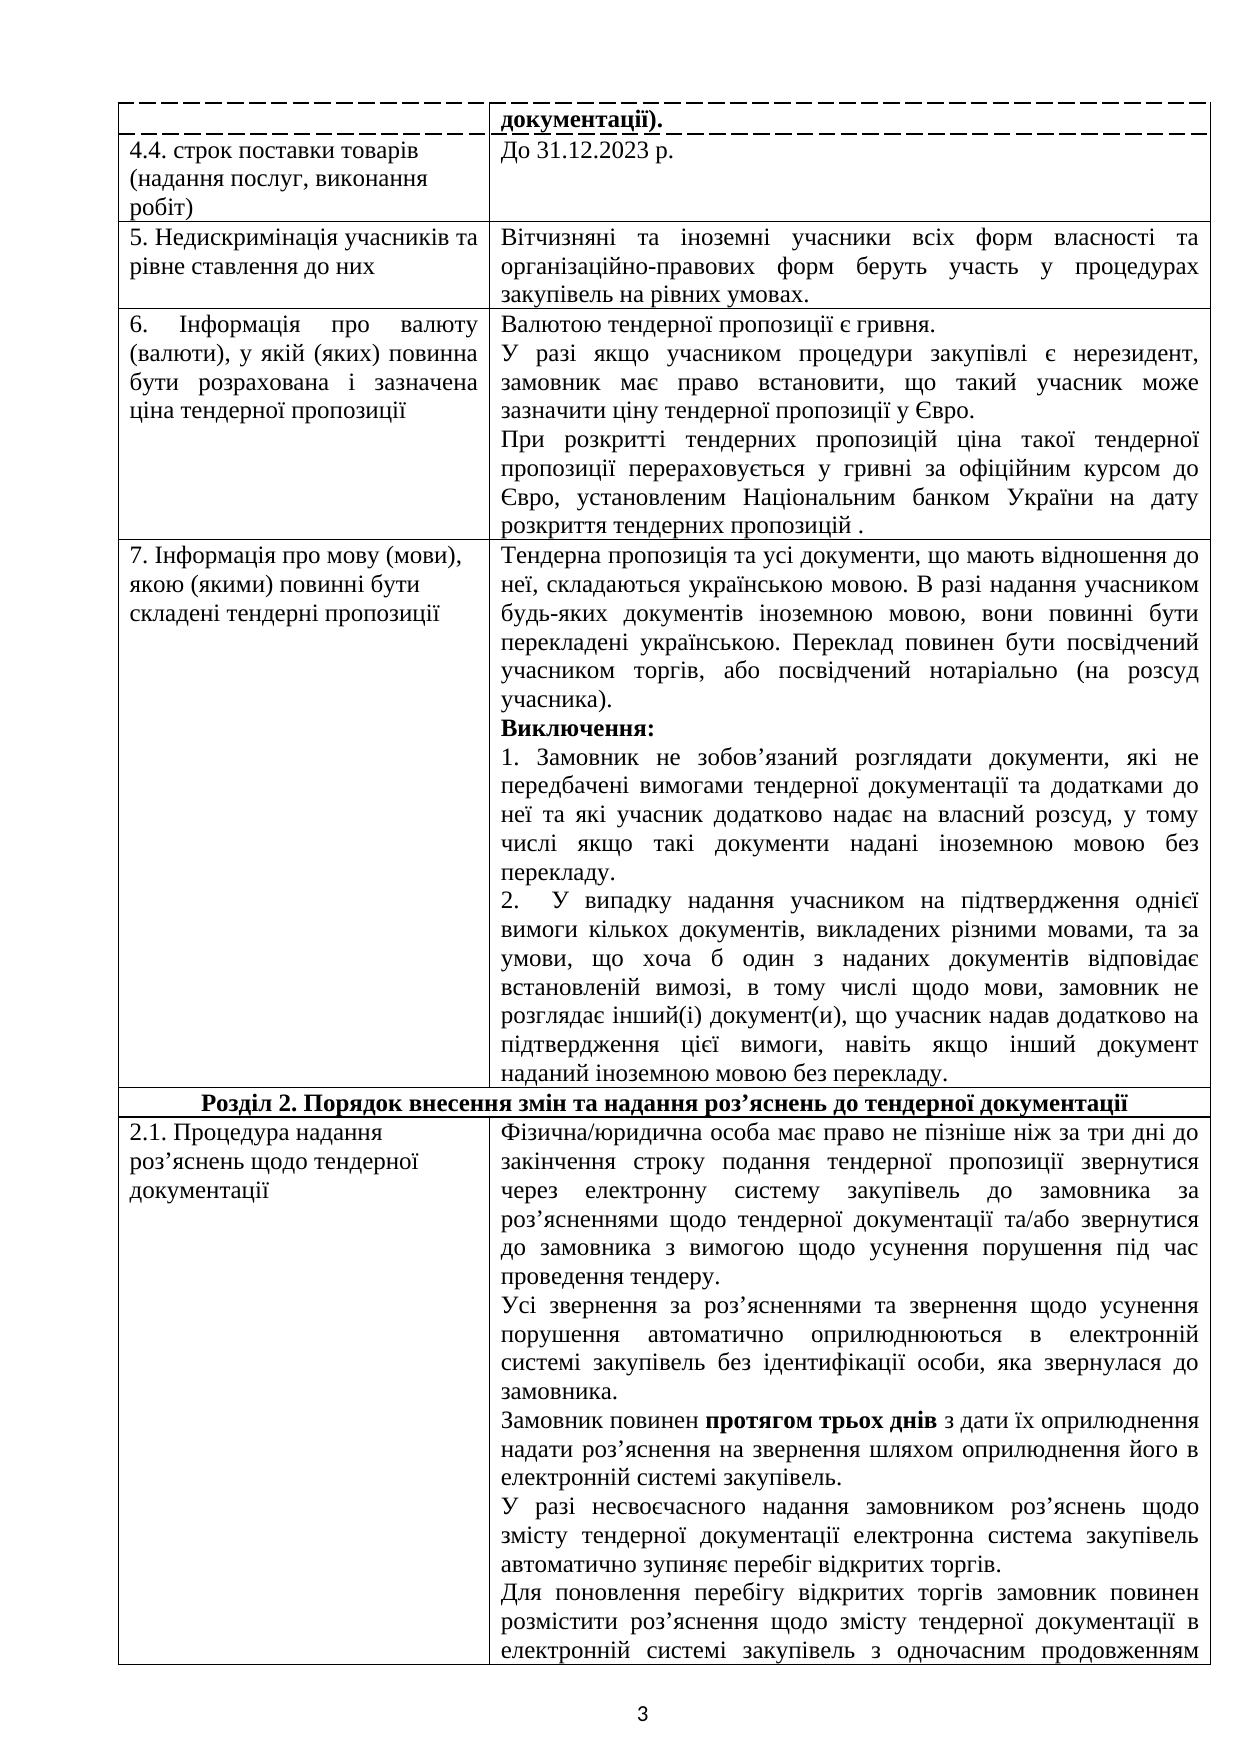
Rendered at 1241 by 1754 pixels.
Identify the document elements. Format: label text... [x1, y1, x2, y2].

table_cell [119, 1118, 489, 1664]
table_cell 6. Інформація про валюту (валюти), у якій (яких) повинна бути розрахована і зазначена ціна тендерної пропозиції [119, 309, 489, 539]
table_cell 7. Інформація про мову (мови), якою (якими) повинні бути складені тендерні пропозиції [119, 540, 489, 1087]
table_cell До 31.12.2023 р. [490, 133, 1210, 221]
table_cell 5. Недискримінація учасників та рівне ставлення до них [119, 222, 489, 308]
table_cell 4.4. строк поставки товарів (надання послуг, виконання робіт) [119, 133, 489, 221]
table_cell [490, 1118, 1210, 1664]
table_cell Тендерна пропозиція та усі документи, що мають відношення до неї, складаються українською мовою. В разі надання учасником будь-яких документів іноземною мовою, вони повинні бути перекладені українською. Переклад повинен бути посвідчений учасником торгів, або посвідчений нотаріально (на розсуд учасника). Виключення: 1. Замовник не зобов’язаний розглядати документи, які не передбачені вимогами тендерної документації та додатками до неї та які учасник додатково надає на власний розсуд, у тому числі якщо такі документи надані іноземною мовою без перекладу. 2. У випадку надання учасником на підтвердження однієї вимоги кількох документів, викладених різними мовами, та за умови, що хоча б один з наданих документів відповідає встановленій вимозі, в тому числі щодо мови, замовник не розглядає інший(і) документ(и), що учасник надав додатково на підтвердження цієї вимоги, навіть якщо інший документ наданий іноземною мовою без перекладу. [490, 540, 1210, 1087]
table_cell Розділ 2. Порядок внесення змін та надання роз’яснень до тендерної документації [119, 1088, 1210, 1116]
table_cell Валютою тендерної пропозиції є гривня. У разі якщо учасником процедури закупівлі є нерезидент, замовник має право встановити, що такий учасник може зазначити ціну тендерної пропозиції у Євро. При розкритті тендерних пропозицій ціна такої тендерної пропозиції перераховується у гривні за офіційним курсом до Євро, установленим Національним банком України на дату розкриття тендерних пропозицій . [490, 309, 1210, 539]
table_cell Вітчизняні та іноземні учасники всіх форм власності та організаційно-правових форм беруть участь у процедурах закупівель на рівних умовах. [490, 222, 1210, 308]
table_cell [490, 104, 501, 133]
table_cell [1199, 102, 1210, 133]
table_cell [119, 102, 489, 133]
